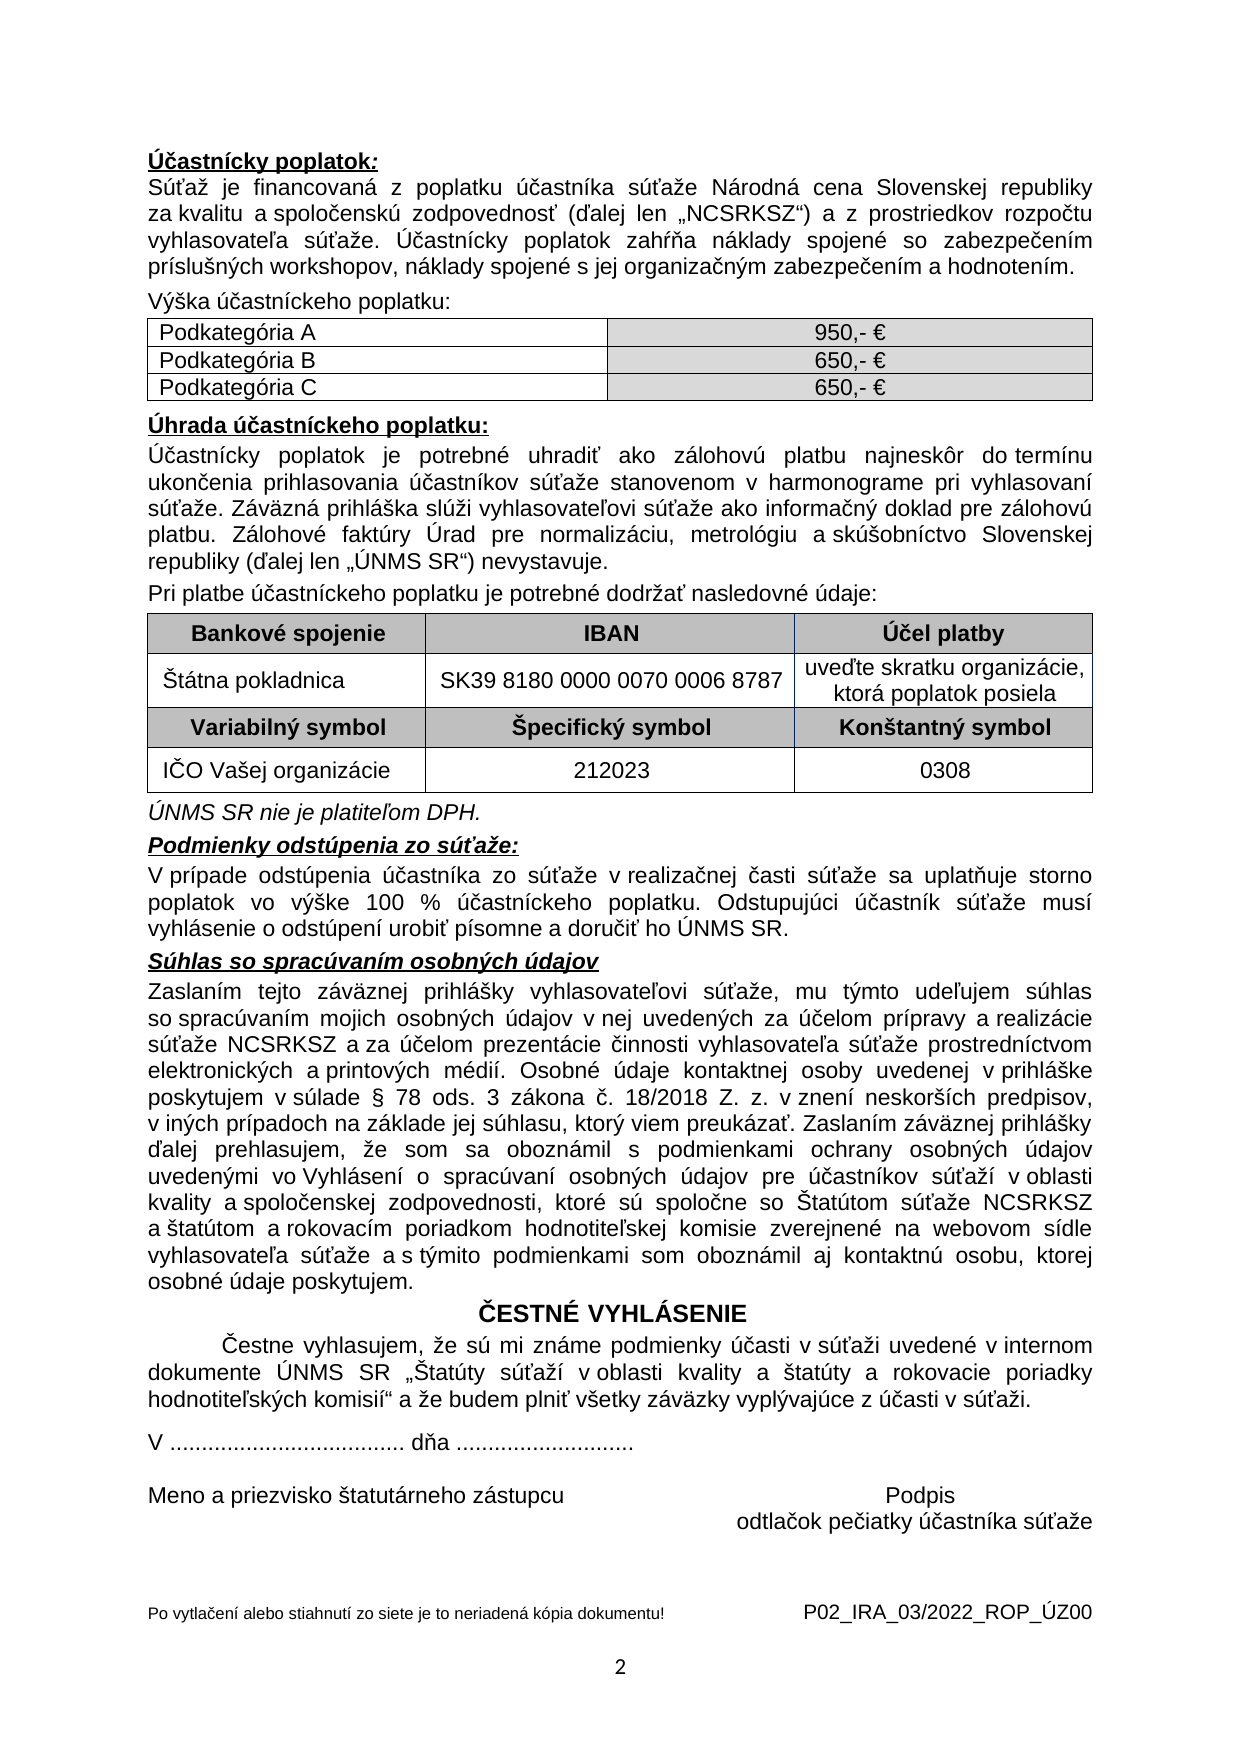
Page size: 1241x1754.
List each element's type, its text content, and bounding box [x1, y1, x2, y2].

table_header IBAN [426, 614, 794, 653]
table_cell Štátna pokladnica [148, 654, 425, 707]
text Účastnícky poplatok je potrebné uhradiť ako zálohovú platbu najneskôr do termínu ukončenia prihlasovania účastníkov súťaže stanovenom v harmonograme pri vyhlasovaní súťaže. Záväzná prihláška slúži vyhlasovateľovi súťaže ako informačný doklad pre zálohovú platbu. Zálohové faktúry Úrad pre normalizáciu, metrológiu a skúšobníctvo Slovenskej republiky (ďalej len „ÚNMS SR“) nevystavuje. [148, 442, 1093, 574]
table_cell 212023 [426, 748, 794, 792]
text V prípade odstúpenia účastníka zo súťaže v realizačnej časti súťaže sa uplatňuje storno poplatok vo výške 100 % účastníckeho poplatku. Odstupujúci účastník súťaže musí vyhlásenie o odstúpení urobiť písomne a doručiť ho ÚNMS SR. [148, 862, 1093, 941]
table_header Bankové spojenie [148, 614, 425, 653]
table_cell uveďte skratku organizácie, ktorá poplatok posiela [795, 654, 1092, 707]
table_cell 0308 [795, 748, 1092, 792]
table_cell 650,- € [608, 374, 1092, 400]
text Súhlas so spracúvaním osobných údajov [148, 948, 1093, 974]
text Čestne vyhlasujem, že sú mi známe podmienky účasti v súťaži uvedené v internom dokumente ÚNMS SR „Štatúty súťaží v oblasti kvality a štatúty a rokovacie poriadky hodnotiteľských komisií“ a že budem plniť všetky záväzky vyplývajúce z účasti v súťaži. [148, 1332, 1093, 1412]
text Pri platbe účastníckeho poplatku je potrebné dodržať nasledovné údaje: [148, 580, 1093, 607]
table_header Účel platby [795, 614, 1092, 653]
text Súťaž je financovaná z poplatku účastníka súťaže Národná cena Slovenskej republiky za kvalitu a spoločenskú zodpovednosť (ďalej len „NCSRKSZ“) a z prostriedkov rozpočtu vyhlasovateľa súťaže. Účastnícky poplatok zahŕňa náklady spojené so zabezpečením príslušných workshopov, náklady spojené s jej organizačným zabezpečením a hodnotením. [148, 174, 1093, 279]
table_cell Špecifický symbol [426, 708, 794, 747]
text Výška účastníckeho poplatku: [148, 288, 1093, 314]
table_cell Podkategória C [148, 374, 607, 400]
table_cell Variabilný symbol [148, 708, 425, 747]
text odtlačok pečiatky účastníka súťaže [133, 1508, 1093, 1534]
table_cell IČO Vašej organizácie [148, 748, 425, 792]
table_cell 650,- € [608, 347, 1092, 373]
table_cell Podkategória B [148, 347, 607, 373]
text Podmienky odstúpenia zo súťaže: [148, 832, 1093, 858]
table_header 950,- € [608, 319, 1092, 346]
text Účastnícky poplatok: [148, 148, 1093, 174]
table_cell SK39 8180 0000 0070 0006 8787 [426, 654, 794, 707]
table_cell Konštantný symbol [795, 708, 1092, 747]
text ČESTNÉ VYHLÁSENIE [59, 1299, 1166, 1327]
text V ..................................... dňa ............................ [133, 1429, 1093, 1455]
text Meno a priezvisko štatutárneho zástupcu Podpis [148, 1482, 1078, 1508]
text ÚNMS SR nie je platiteľom DPH. [148, 799, 1093, 826]
text Úhrada účastníckeho poplatku: [148, 412, 1093, 438]
table_header Podkategória A [148, 319, 607, 346]
text Zaslaním tejto záväznej prihlášky vyhlasovateľovi súťaže, mu týmto udeľujem súhlas so spracúvaním mojich osobných údajov v nej uvedených za účelom prípravy a realizácie súťaže NCSRKSZ a za účelom prezentácie činnosti vyhlasovateľa súťaže prostredníctvom elektronických a printových médií. Osobné údaje kontaktnej osoby uvedenej v prihláške poskytujem v súlade § 78 ods. 3 zákona č. 18/2018 Z. z. v znení neskorších predpisov, v iných prípadoch na základe jej súhlasu, ktorý viem preukázať. Zaslaním záväznej prihlášky ďalej prehlasujem, že som sa oboznámil s podmienkami ochrany osobných údajov uvedenými vo Vyhlásení o spracúvaní osobných údajov pre účastníkov súťaží v oblasti kvality a spoločenskej zodpovednosti, ktoré sú spoločne so Štatútom súťaže NCSRKSZ a štatútom a rokovacím poriadkom hodnotiteľskej komisie zverejnené na webovom sídle vyhlasovateľa súťaže a s týmito podmienkami som oboznámil aj kontaktnú osobu, ktorej osobné údaje poskytujem. [148, 978, 1093, 1294]
